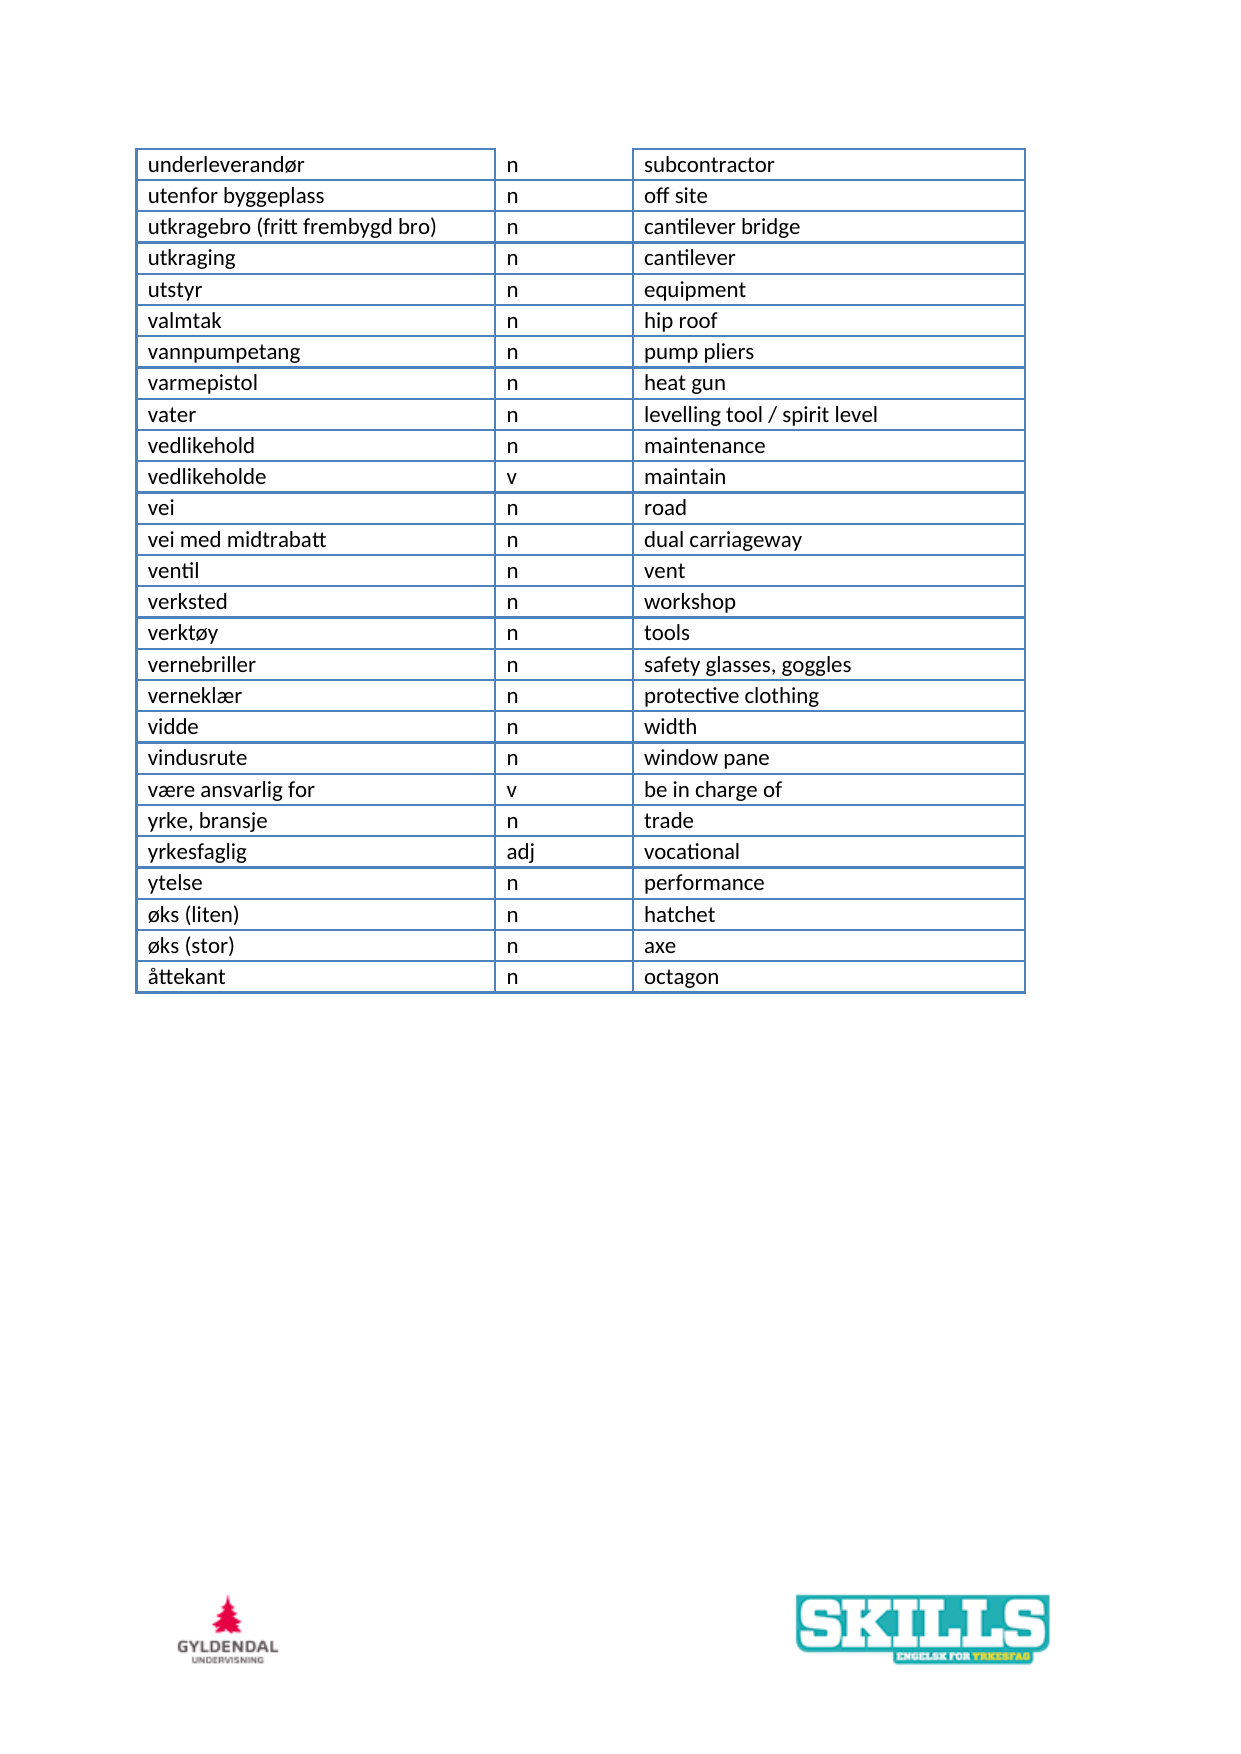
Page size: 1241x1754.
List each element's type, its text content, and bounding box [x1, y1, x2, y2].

table_cell octagon [634, 962, 1024, 991]
table_cell v [496, 775, 632, 804]
table_cell ytelse [138, 869, 494, 898]
table_cell n [496, 431, 632, 460]
table_cell underleverandør [138, 150, 494, 179]
table_cell n [496, 181, 632, 210]
table_cell vedlikeholde [138, 462, 494, 491]
table_cell off site [634, 181, 1024, 210]
table_cell road [634, 494, 1024, 523]
table_cell n [496, 306, 632, 335]
table_cell window pane [634, 744, 1024, 773]
table_cell n [496, 931, 632, 960]
table_cell vernebriller [138, 650, 494, 679]
table_cell workshop [634, 587, 1024, 616]
table_cell verktøy [138, 619, 494, 648]
table_cell n [496, 900, 632, 929]
table_cell performance [634, 869, 1024, 898]
table_cell trade [634, 806, 1024, 835]
table_cell hatchet [634, 900, 1024, 929]
table_cell vannpumpetang [138, 337, 494, 366]
table_cell n [496, 212, 632, 241]
table_cell vent [634, 556, 1024, 585]
table_cell n [496, 806, 632, 835]
table_cell n [496, 962, 632, 991]
table_cell equipment [634, 275, 1024, 304]
table_cell n [496, 400, 632, 429]
table_cell vidde [138, 712, 494, 741]
table_cell protective clothing [634, 681, 1024, 710]
table_cell vei [138, 494, 494, 523]
table_cell cantilever bridge [634, 212, 1024, 241]
table_cell vei med midtrabatt [138, 525, 494, 554]
table_cell vindusrute [138, 744, 494, 773]
table_cell maintain [634, 462, 1024, 491]
table_cell være ansvarlig for [138, 775, 494, 804]
table_cell øks (stor) [138, 931, 494, 960]
table_cell subcontractor [634, 150, 1024, 179]
table_cell n [496, 337, 632, 366]
table_cell n [496, 681, 632, 710]
table_cell ventil [138, 556, 494, 585]
table_cell width [634, 712, 1024, 741]
table_cell levelling tool / spirit level [634, 400, 1024, 429]
table_cell axe [634, 931, 1024, 960]
table_cell pump pliers [634, 337, 1024, 366]
table_cell n [496, 744, 632, 773]
table_cell utkragebro (fritt frembygd bro) [138, 212, 494, 241]
table_cell n [496, 525, 632, 554]
table_cell be in charge of [634, 775, 1024, 804]
picture [147, 1573, 1078, 1681]
table_cell maintenance [634, 431, 1024, 460]
table_cell tools [634, 619, 1024, 648]
table_cell n [496, 244, 632, 273]
table_cell verneklær [138, 681, 494, 710]
table_cell cantilever [634, 244, 1024, 273]
table_cell varmepistol [138, 369, 494, 398]
table_cell n [496, 148, 632, 179]
table_cell utkraging [138, 244, 494, 273]
table_cell n [496, 556, 632, 585]
table_cell n [496, 587, 632, 616]
table_cell utstyr [138, 275, 494, 304]
table_cell n [496, 494, 632, 523]
table_cell verksted [138, 587, 494, 616]
table_cell n [496, 712, 632, 741]
table_cell n [496, 869, 632, 898]
table_cell n [496, 650, 632, 679]
table_cell vater [138, 400, 494, 429]
table_cell heat gun [634, 369, 1024, 398]
table_cell yrkesfaglig [138, 837, 494, 866]
table_cell adj [496, 837, 632, 866]
table_cell n [496, 619, 632, 648]
table_cell vocational [634, 837, 1024, 866]
table_cell dual carriageway [634, 525, 1024, 554]
table_cell vedlikehold [138, 431, 494, 460]
table_cell åttekant [138, 962, 494, 991]
table_cell hip roof [634, 306, 1024, 335]
table_cell yrke, bransje [138, 806, 494, 835]
table_cell n [496, 275, 632, 304]
table_cell øks (liten) [138, 900, 494, 929]
table_cell safety glasses, goggles [634, 650, 1024, 679]
table_cell valmtak [138, 306, 494, 335]
table_cell n [496, 369, 632, 398]
table_cell utenfor byggeplass [138, 181, 494, 210]
table_cell v [496, 462, 632, 491]
